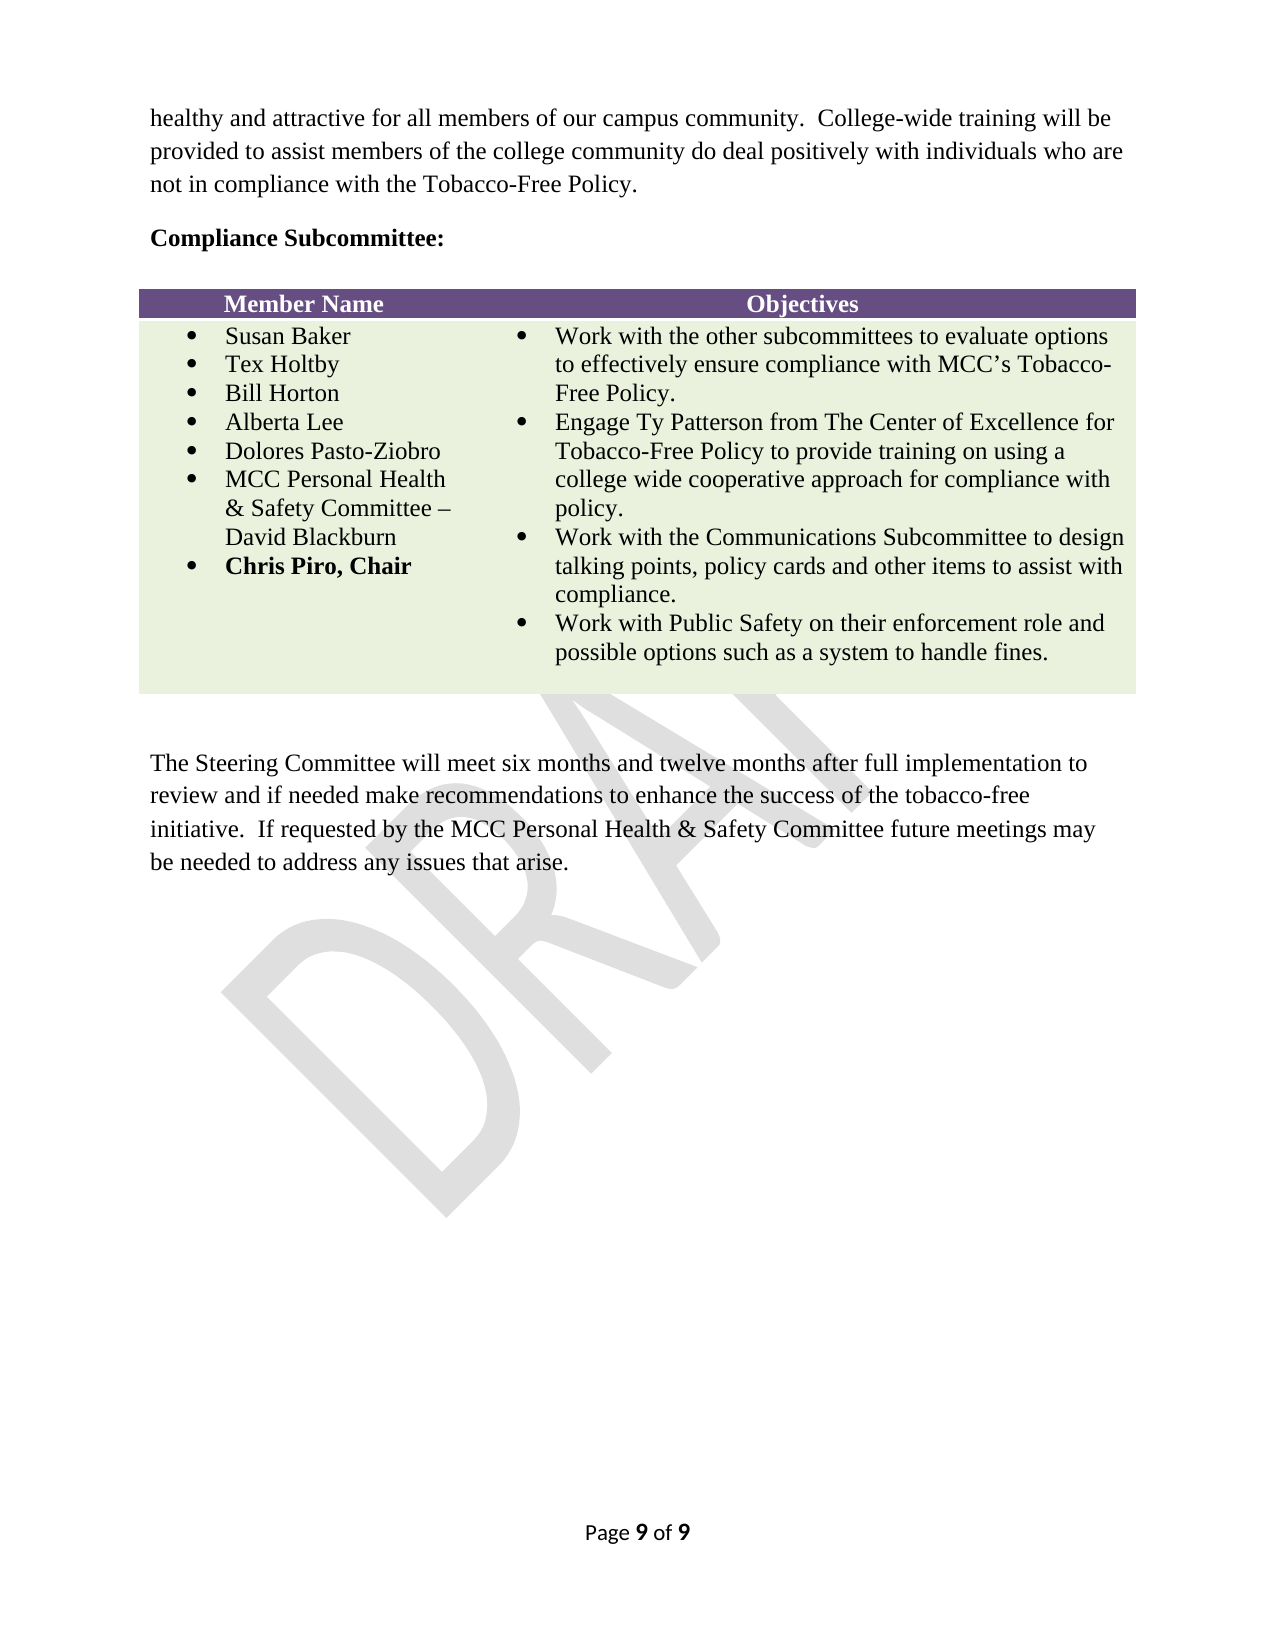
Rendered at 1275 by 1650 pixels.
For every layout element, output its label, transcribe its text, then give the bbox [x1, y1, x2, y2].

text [150, 103, 1125, 198]
table_cell Work with the other subcommittees to evaluate options to effectively ensure compliance with MCC’s Tobacco-Free Policy. Engage Ty Patterson from The Center of Excellence for Tobacco-Free Policy to provide training on using a college wide cooperative approach for compliance with policy. Work with the Communications Subcommittee to design talking points, policy cards and other items to assist with compliance. Work with Public Safety on their enforcement role and possible options such as a system to handle fines. [469, 321, 1136, 694]
table_cell Susan Baker Tex Holtby Bill Horton Alberta Lee Dolores Pasto-Ziobro MCC Personal Health & Safety Committee – David Blackburn Chris Piro, Chair [139, 321, 469, 694]
text The Steering Committee will meet six months and twelve months after full implementation to review and if needed make recommendations to enhance the success of the tobacco-free initiative. If requested by the MCC Personal Health & Safety Committee future meetings may be needed to address any issues that arise. [150, 748, 1125, 875]
table_header Objectives [469, 289, 1136, 318]
table_header Member Name [139, 289, 469, 318]
text Compliance Subcommittee: [150, 223, 1125, 252]
